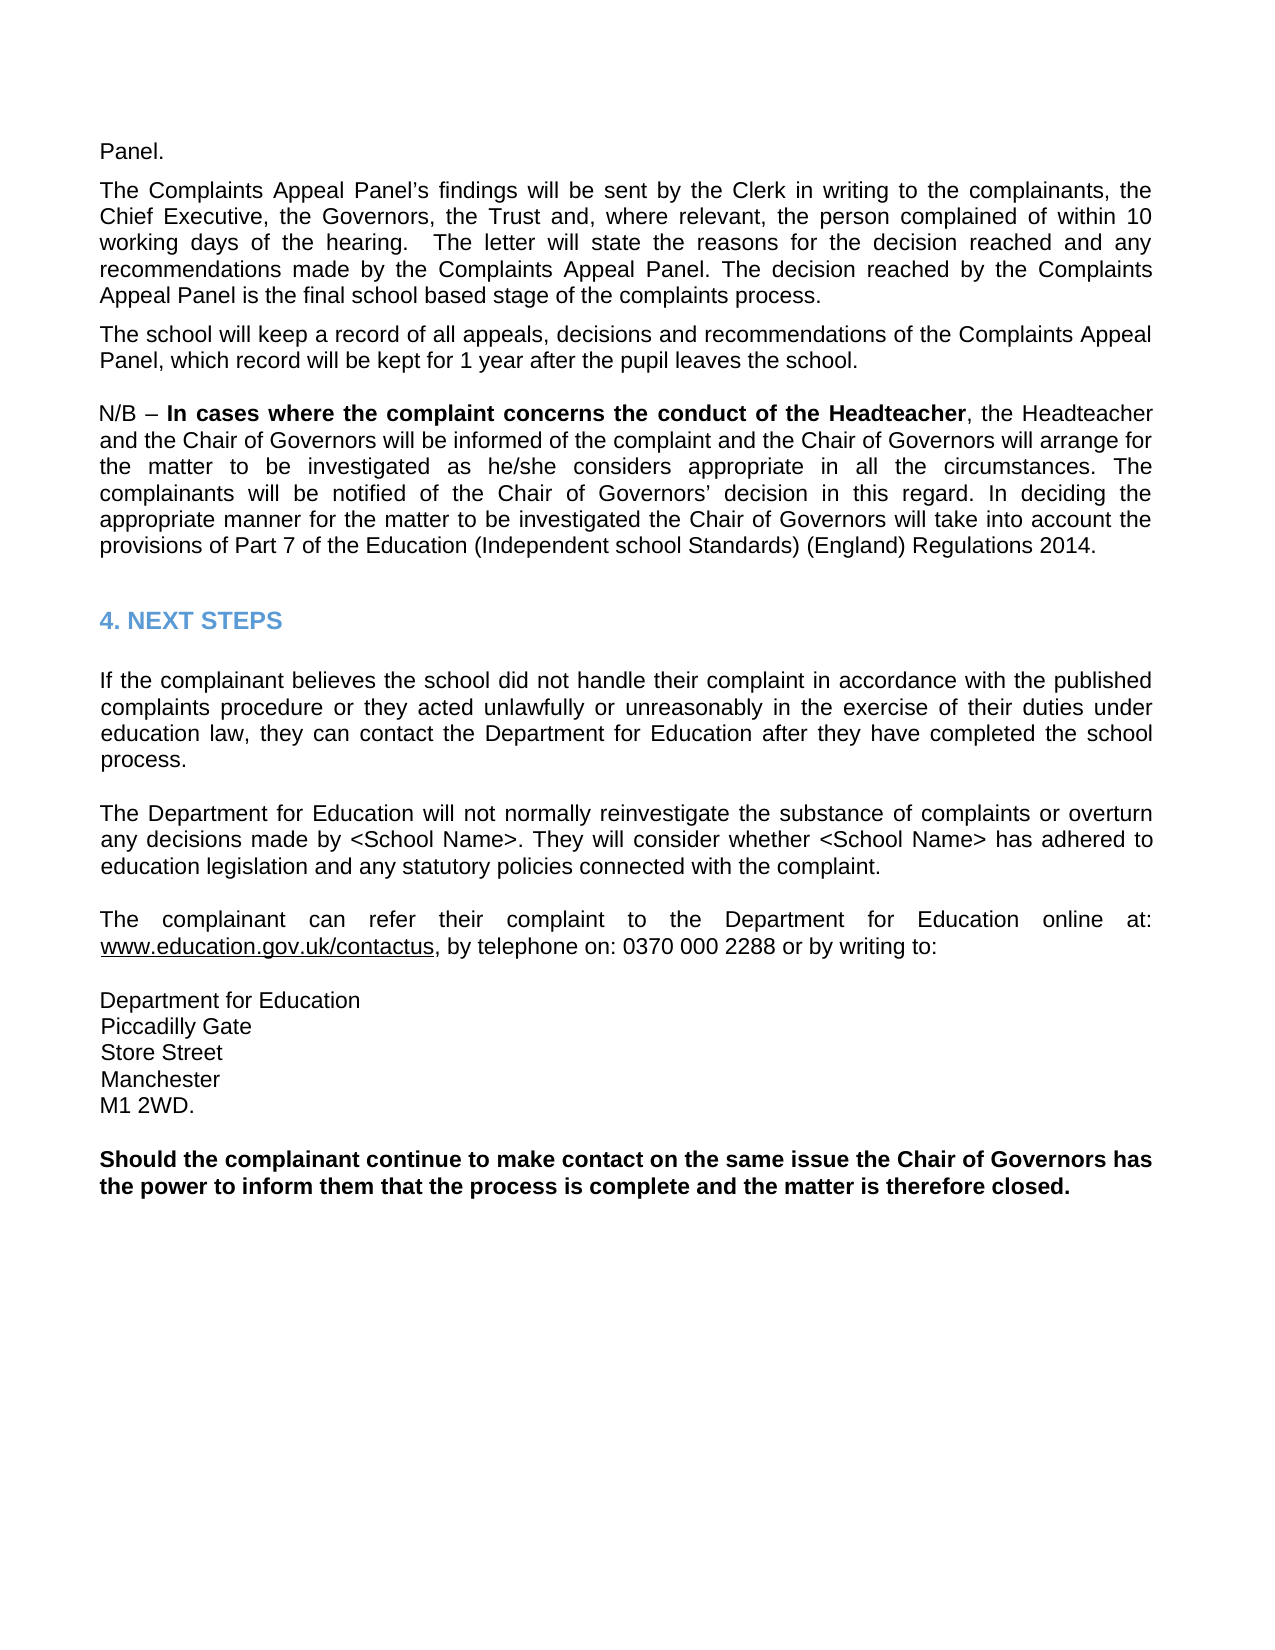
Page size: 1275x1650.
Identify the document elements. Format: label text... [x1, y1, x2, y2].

text If the complainant believes the school did not handle their complaint in accordance with the published complaints procedure or they acted unlawfully or unreasonably in the exercise of their duties under education law, they can contact the Department for Education after they have completed the school process. [99, 667, 1153, 773]
text M1 2WD. [99, 1092, 1153, 1119]
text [99, 138, 1153, 164]
text The Department for Education will not normally reinvestigate the substance of complaints or overturn any decisions made by <School Name>. They will consider whether <School Name> has adhered to education legislation and any statutory policies connected with the complaint. [99, 800, 1153, 879]
text The complainant can refer their complaint to the Department for Education online at: www.education.gov.uk/contactus, by telephone on: 0370 000 2288 or by writing to: [99, 906, 1153, 959]
subtitle 4. NEXT STEPS [99, 606, 736, 635]
text N/B – In cases where the complaint concerns the conduct of the Headteacher, the Headteacher and the Chair of Governors will be informed of the complaint and the Chair of Governors will arrange for the matter to be investigated as he/she considers appropriate in all the circumstances. The complainants will be notified of the Chair of Governors’ decision in this regard. In deciding the appropriate manner for the matter to be investigated the Chair of Governors will take into account the provisions of Part 7 of the Education (Independent school Standards) (England) Regulations 2014. [98, 400, 1153, 558]
text The Complaints Appeal Panel’s findings will be sent by the Clerk in writing to the complainants, the Chief Executive, the Governors, the Trust and, where relevant, the person complained of within 10 working days of the hearing. The letter will state the reasons for the decision reached and any recommendations made by the Complaints Appeal Panel. The decision reached by the Complaints Appeal Panel is the final school based stage of the complaints process. [99, 177, 1153, 308]
text Should the complainant continue to make contact on the same issue the Chair of Governors has the power to inform them that the process is complete and the matter is therefore closed. [99, 1146, 1153, 1199]
text Department for Education Piccadilly Gate Store Street Manchester [99, 987, 1153, 1092]
text The school will keep a record of all appeals, decisions and recommendations of the Complaints Appeal Panel, which record will be kept for 1 year after the pupil leaves the school. [99, 321, 1153, 373]
